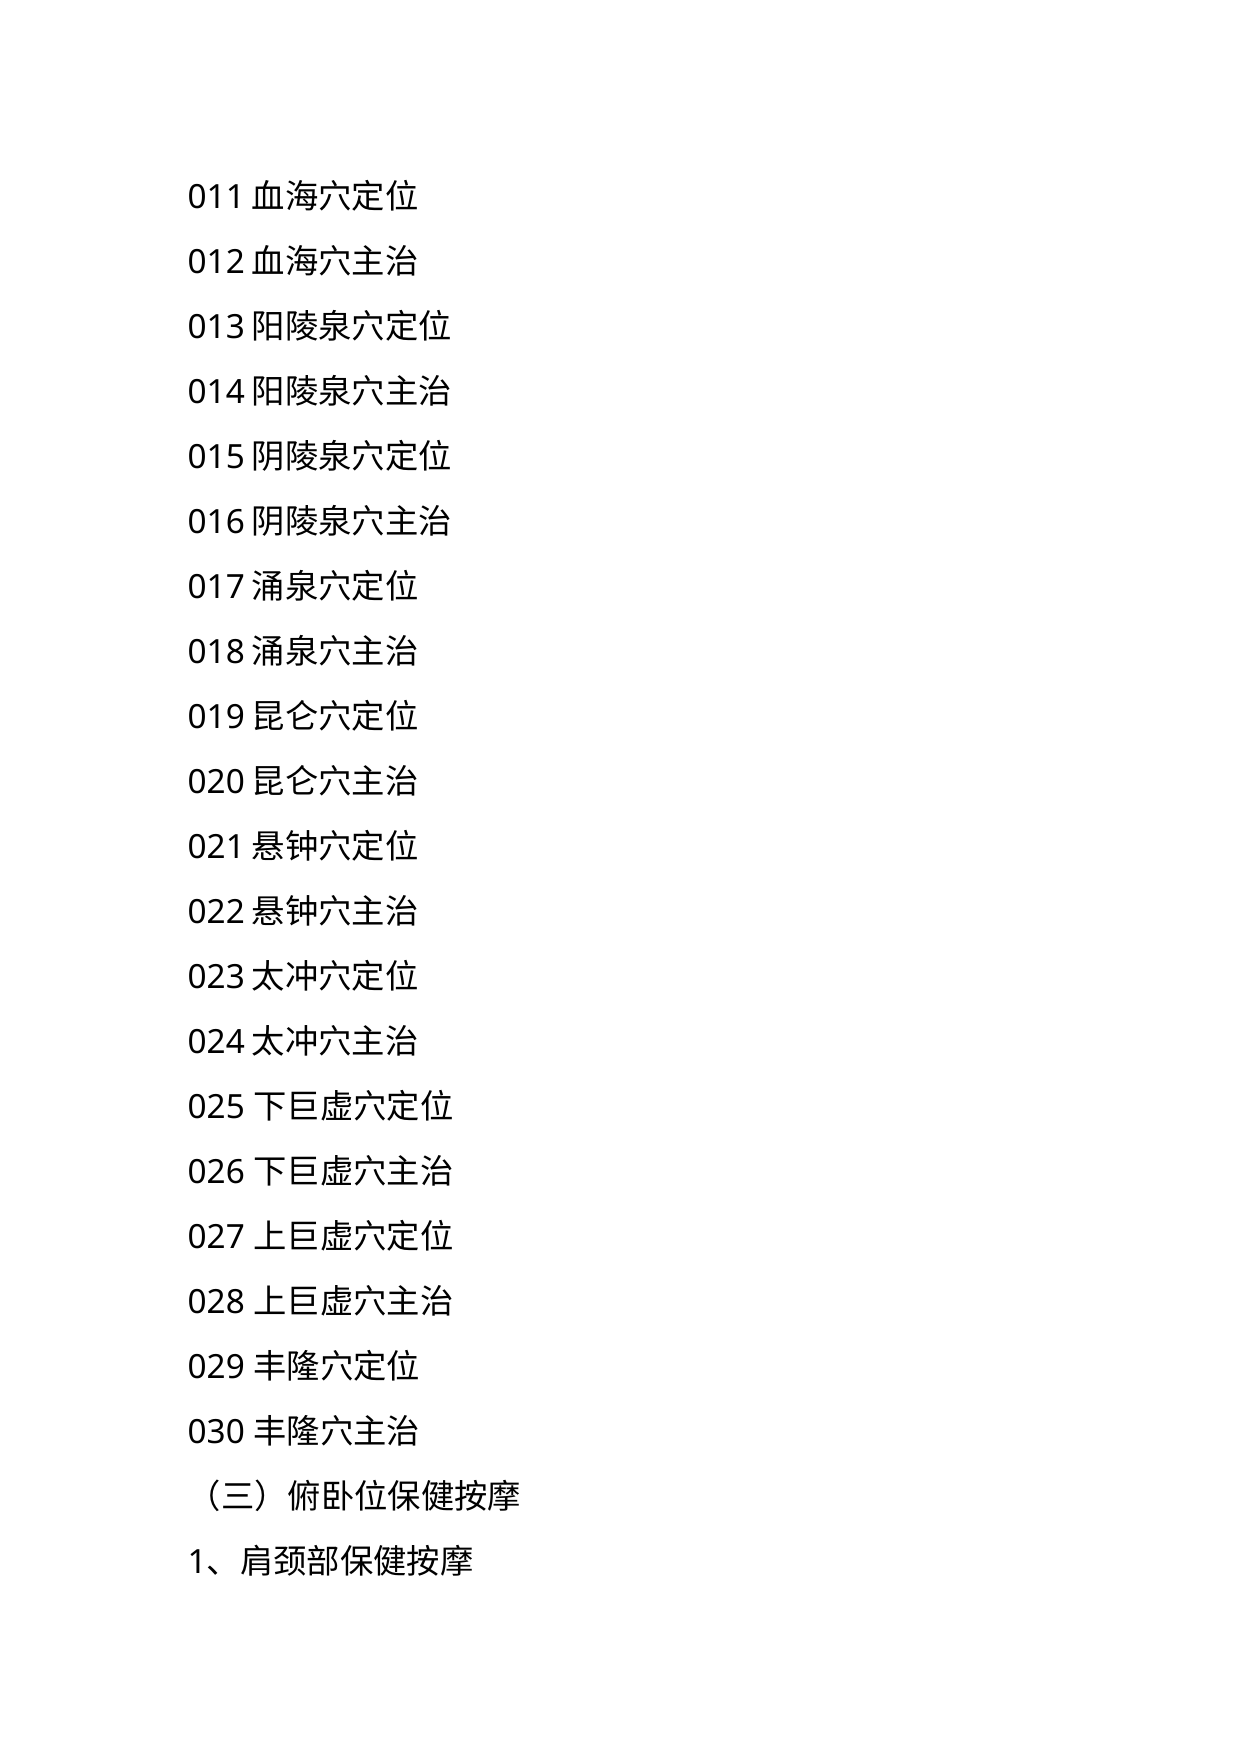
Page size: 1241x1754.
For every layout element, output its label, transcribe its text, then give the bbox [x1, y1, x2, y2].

text 1、肩颈部保健按摩 [187, 1527, 1053, 1592]
text 026 下巨虚穴主治 [187, 1137, 1053, 1202]
text 020昆仑穴主治 [187, 747, 1053, 812]
text 029 丰隆穴定位 [187, 1332, 1053, 1397]
text 028 上巨虚穴主治 [187, 1267, 1053, 1332]
text 018涌泉穴主治 [187, 617, 1053, 682]
text 025 下巨虚穴定位 [187, 1072, 1053, 1137]
text 027 上巨虚穴定位 [187, 1202, 1053, 1267]
text 014阳陵泉穴主治 [187, 357, 1053, 422]
text 017涌泉穴定位 [187, 552, 1053, 617]
text 012血海穴主治 [187, 227, 1053, 292]
text 013阳陵泉穴定位 [187, 292, 1053, 357]
text 011血海穴定位 [187, 162, 1053, 227]
text 024太冲穴主治 [187, 1007, 1053, 1072]
text （三）俯卧位保健按摩 [187, 1462, 1053, 1527]
text 019昆仑穴定位 [187, 682, 1053, 747]
text 030 丰隆穴主治 [187, 1397, 1053, 1462]
text 022悬钟穴主治 [187, 877, 1053, 942]
text 021悬钟穴定位 [187, 812, 1053, 877]
text 015阴陵泉穴定位 [187, 422, 1053, 487]
text 023太冲穴定位 [187, 942, 1053, 1007]
text 016阴陵泉穴主治 [187, 487, 1053, 552]
